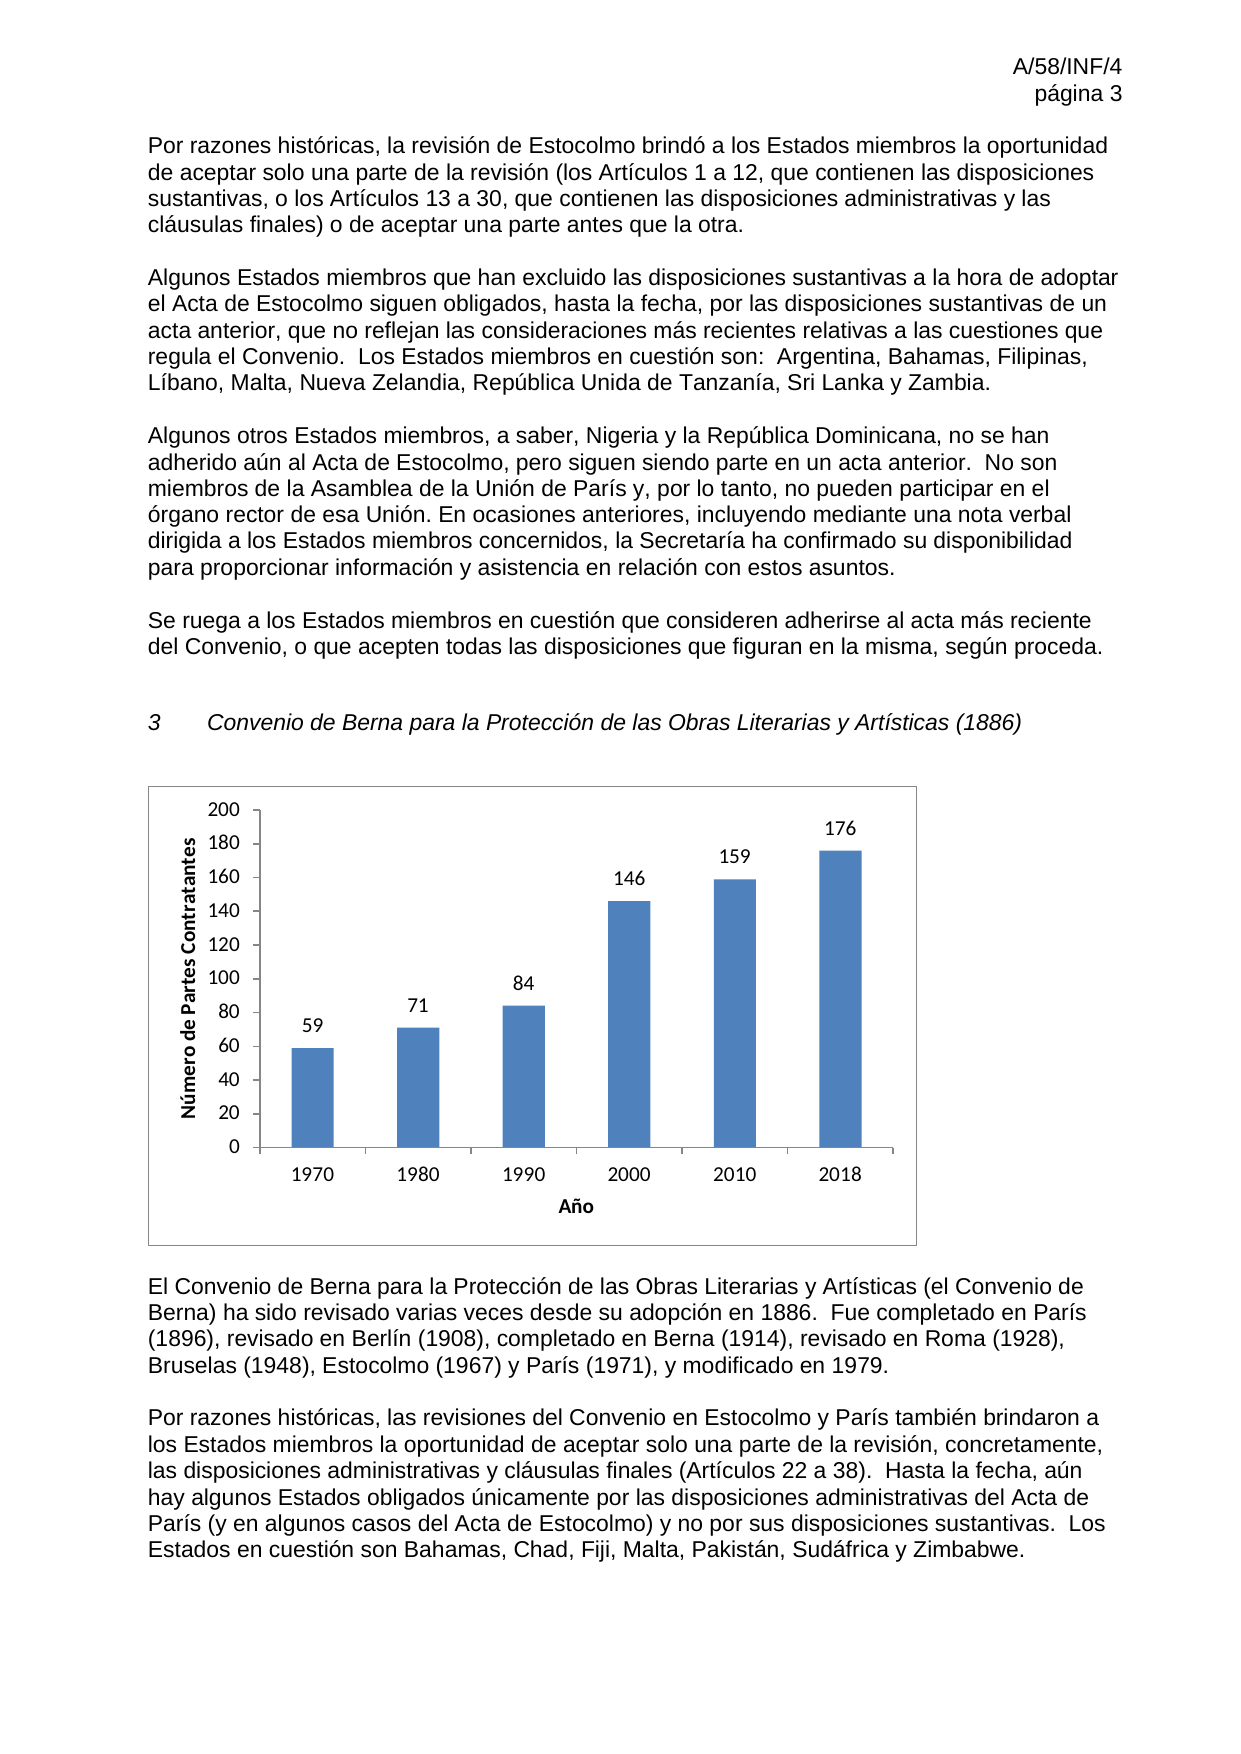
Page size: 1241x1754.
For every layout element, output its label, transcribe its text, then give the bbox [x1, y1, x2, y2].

text Convenio de Berna para la Protección de las Obras Literarias y Artísticas (1886) [148, 709, 1122, 736]
text Por razones históricas, las revisiones del Convenio en Estocolmo y París también brindaron a los Estados miembros la oportunidad de aceptar solo una parte de la revisión, concretamente, las disposiciones administrativas y cláusulas finales (Artículos 22 a 38). Hasta la fecha, aún hay algunos Estados obligados únicamente por las disposiciones administrativas del Acta de París (y en algunos casos del Acta de Estocolmo) y no por sus disposiciones sustantivas. Los Estados en cuestión son Bahamas, Chad, Fiji, Malta, Pakistán, Sudáfrica y Zimbabwe. [148, 1404, 1122, 1562]
text Algunos otros Estados miembros, a saber, Nigeria y la República Dominicana, no se han adherido aún al Acta de Estocolmo, pero siguen siendo parte en un acta anterior. No son miembros de la Asamblea de la Unión de París y, por lo tanto, no pueden participar en el órgano rector de esa Unión. En ocasiones anteriores, incluyendo mediante una nota verbal dirigida a los Estados miembros concernidos, la Secretaría ha confirmado su disponibilidad para proporcionar información y asistencia en relación con estos asuntos. [148, 422, 1122, 580]
text Por razones históricas, la revisión de Estocolmo brindó a los Estados miembros la oportunidad de aceptar solo una parte de la revisión (los Artículos 1 a 12, que contienen las disposiciones sustantivas, o los Artículos 13 a 30, que contienen las disposiciones administrativas y las cláusulas finales) o de aceptar una parte antes que la otra. [148, 132, 1122, 238]
text Algunos Estados miembros que han excluido las disposiciones sustantivas a la hora de adoptar el Acta de Estocolmo siguen obligados, hasta la fecha, por las disposiciones sustantivas de un acta anterior, que no reflejan las consideraciones más recientes relativas a las cuestiones que regula el Convenio. Los Estados miembros en cuestión son: Argentina, Bahamas, Filipinas, Líbano, Malta, Nueva Zelandia, República Unida de Tanzanía, Sri Lanka y Zambia. [148, 264, 1122, 396]
text El Convenio de Berna para la Protección de las Obras Literarias y Artísticas (el Convenio de Berna) ha sido revisado varias veces desde su adopción en 1886. Fue completado en París (1896), revisado en Berlín (1908), completado en Berna (1914), revisado en Roma (1928), Bruselas (1948), Estocolmo (1967) y París (1971), y modificado en 1979. [148, 1273, 1122, 1378]
text Se ruega a los Estados miembros en cuestión que consideren adherirse al acta más reciente del Convenio, o que acepten todas las disposiciones que figuran en la misma, según proceda. [148, 607, 1122, 659]
